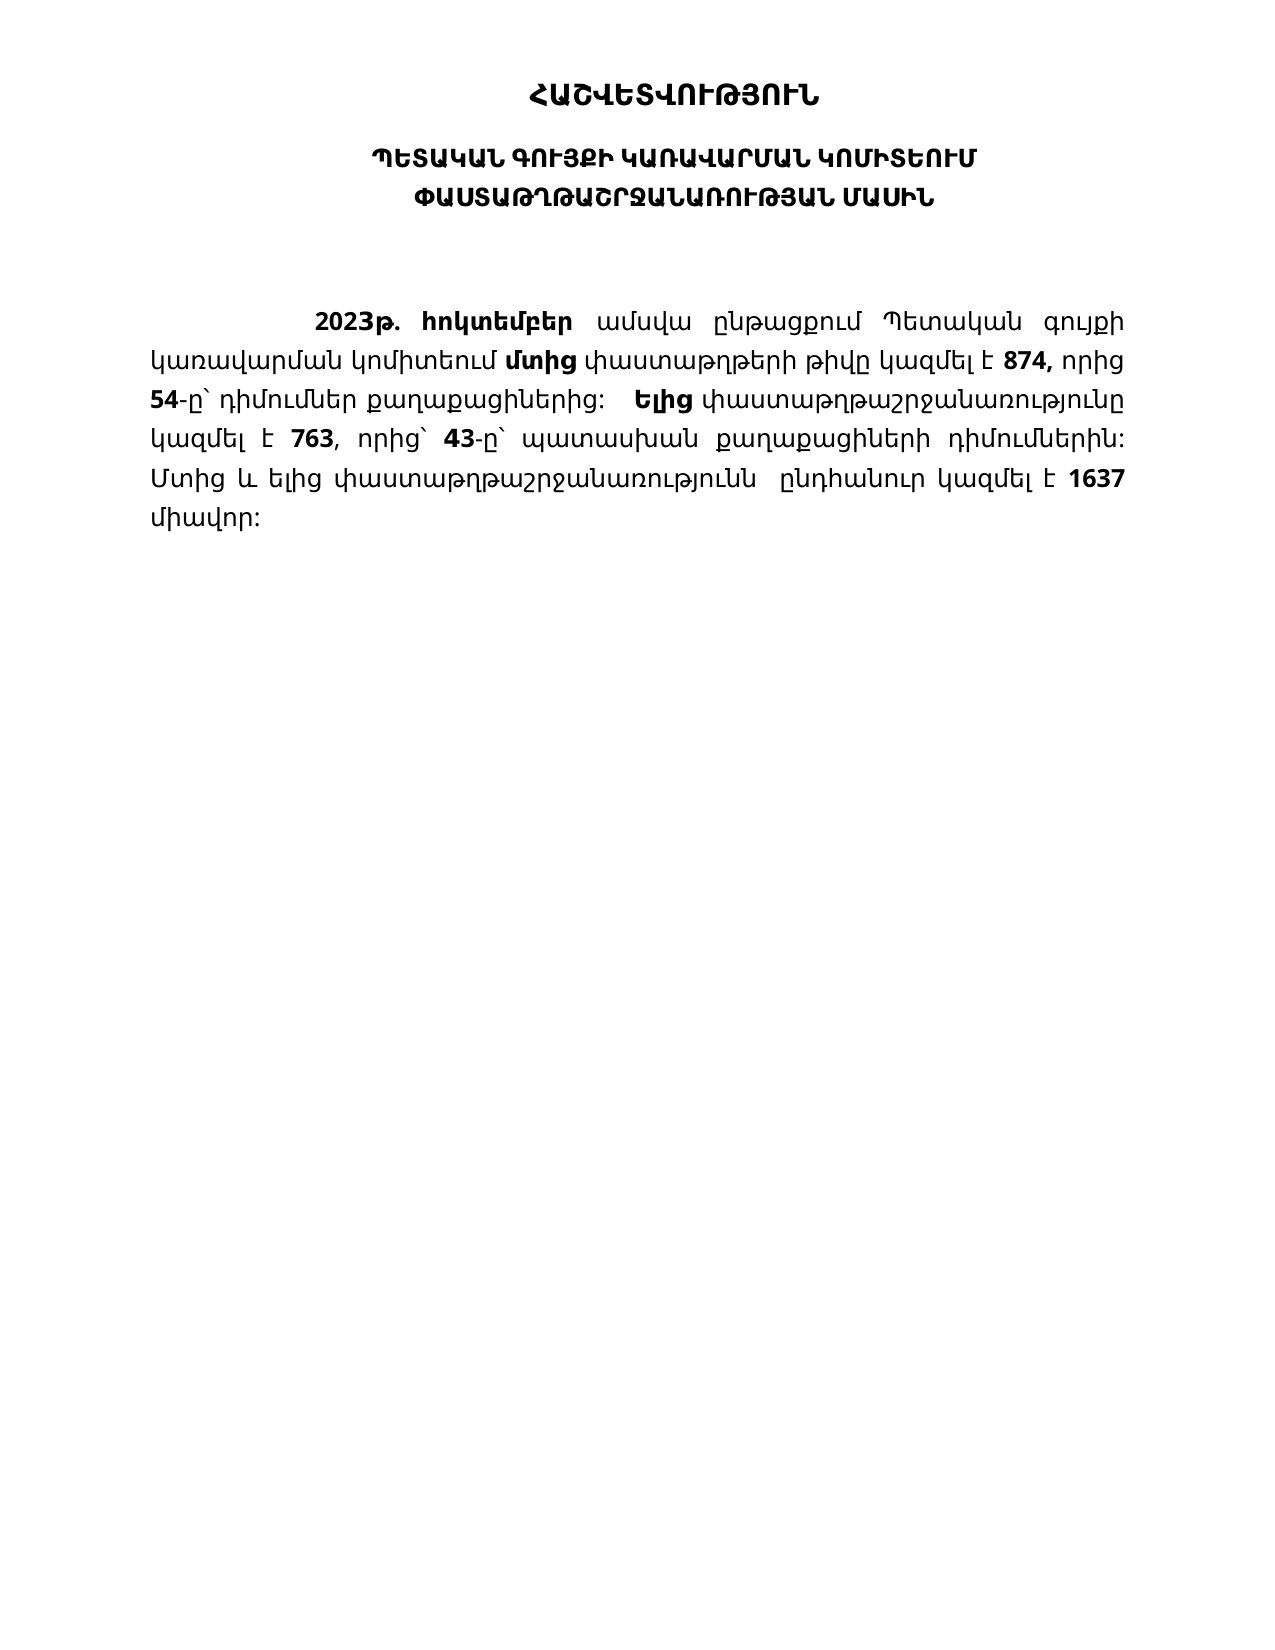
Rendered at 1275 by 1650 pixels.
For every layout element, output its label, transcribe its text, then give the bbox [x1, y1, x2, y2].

text 2023թ. հոկտեմբեր ամսվա ընթացքում Պետական գույքի կառավարման կոմիտեում մտից փաստաթղթերի թիվը կազմել է 874, որից 54-ը՝ դիմումներ քաղաքացիներից: Ելից փաստաթղթաշրջանառությունը կազմել է 763, որից՝ 43-ը՝ պատասխան քաղաքացիների դիմումներին: Մտից և ելից փաստաթղթաշրջանառությունն ընդհանուր կազմել է 1637 միավոր: [150, 304, 1125, 533]
text ՊԵՏԱԿԱՆ ԳՈՒՅՔԻ ԿԱՌԱՎԱՐՄԱՆ ԿՈՄԻՏԵՈՒՄ ՓԱՍՏԱԹՂԹԱՇՐՋԱՆԱՌՈՒԹՅԱՆ ՄԱՍԻՆ [224, 140, 1125, 213]
text ՀԱՇՎԵՏՎՈՒԹՅՈՒՆ [150, 74, 1125, 113]
